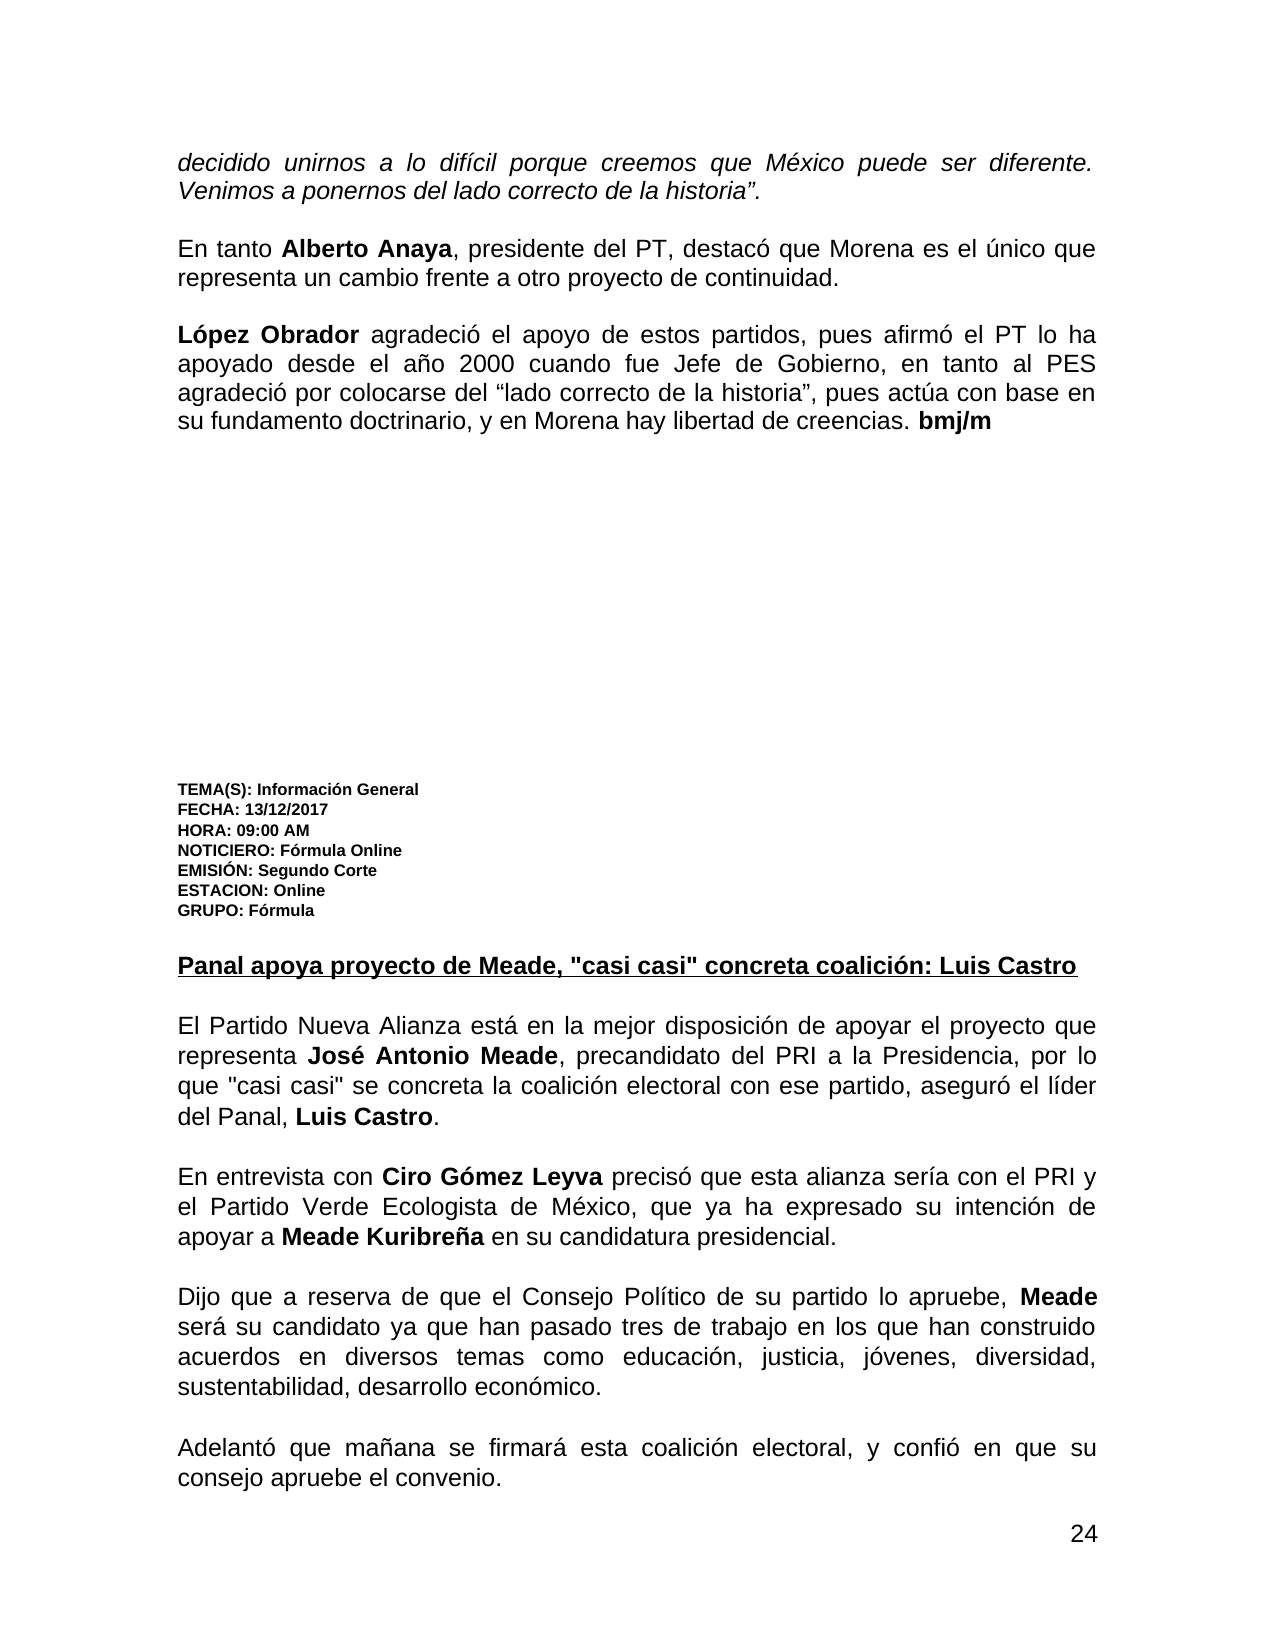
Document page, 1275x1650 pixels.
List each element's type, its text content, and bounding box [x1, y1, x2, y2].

text HORA: 09:00 AM [177, 820, 1098, 839]
text FECHA: 13/12/2017 [177, 800, 1098, 819]
text EMISIÓN: Segundo Corte [177, 861, 1098, 880]
text TEMA(S): Información General [177, 780, 1098, 799]
text ESTACION: Online [177, 881, 1098, 900]
text En entrevista con Ciro Gómez Leyva precisó que esta alianza sería con el PRI y el Partido Verde Ecologista de México, que ya ha expresado su intención de apoyar a Meade Kuribreña en su candidatura presidencial. [177, 1162, 1098, 1251]
text El Partido Nueva Alianza está en la mejor disposición de apoyar el proyecto que representa José Antonio Meade, precandidato del PRI a la Presidencia, por lo que "casi casi" se concreta la coalición electoral con ese partido, aseguró el líder del Panal, Luis Castro. [177, 1011, 1098, 1130]
text Adelantó que mañana se firmará esta coalición electoral, y confió en que su consejo apruebe el convenio. [177, 1433, 1098, 1491]
text Panal apoya proyecto de Meade, "casi casi" concreta coalición: Luis Castro [177, 951, 1098, 980]
text NOTICIERO: Fórmula Online [177, 840, 1098, 859]
text López Obrador agradeció el apoyo de estos partidos, pues afirmó el PT lo ha apoyado desde el año 2000 cuando fue Jefe de Gobierno, en tanto al PES agradeció por colocarse del “lado correcto de la historia”, pues actúa con base en su fundamento doctrinario, y en Morena hay libertad de creencias. bmj/m [177, 320, 1098, 435]
text Dijo que a reserva de que el Consejo Político de su partido lo apruebe, Meade será su candidato ya que han pasado tres de trabajo en los que han construido acuerdos en diversos temas como educación, justicia, jóvenes, diversidad, sustentabilidad, desarrollo económico. [177, 1282, 1098, 1401]
text GRUPO: Fórmula [177, 901, 1098, 920]
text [177, 148, 1098, 205]
text En tanto Alberto Anaya, presidente del PT, destacó que Morena es el único que representa un cambio frente a otro proyecto de continuidad. [177, 234, 1098, 291]
